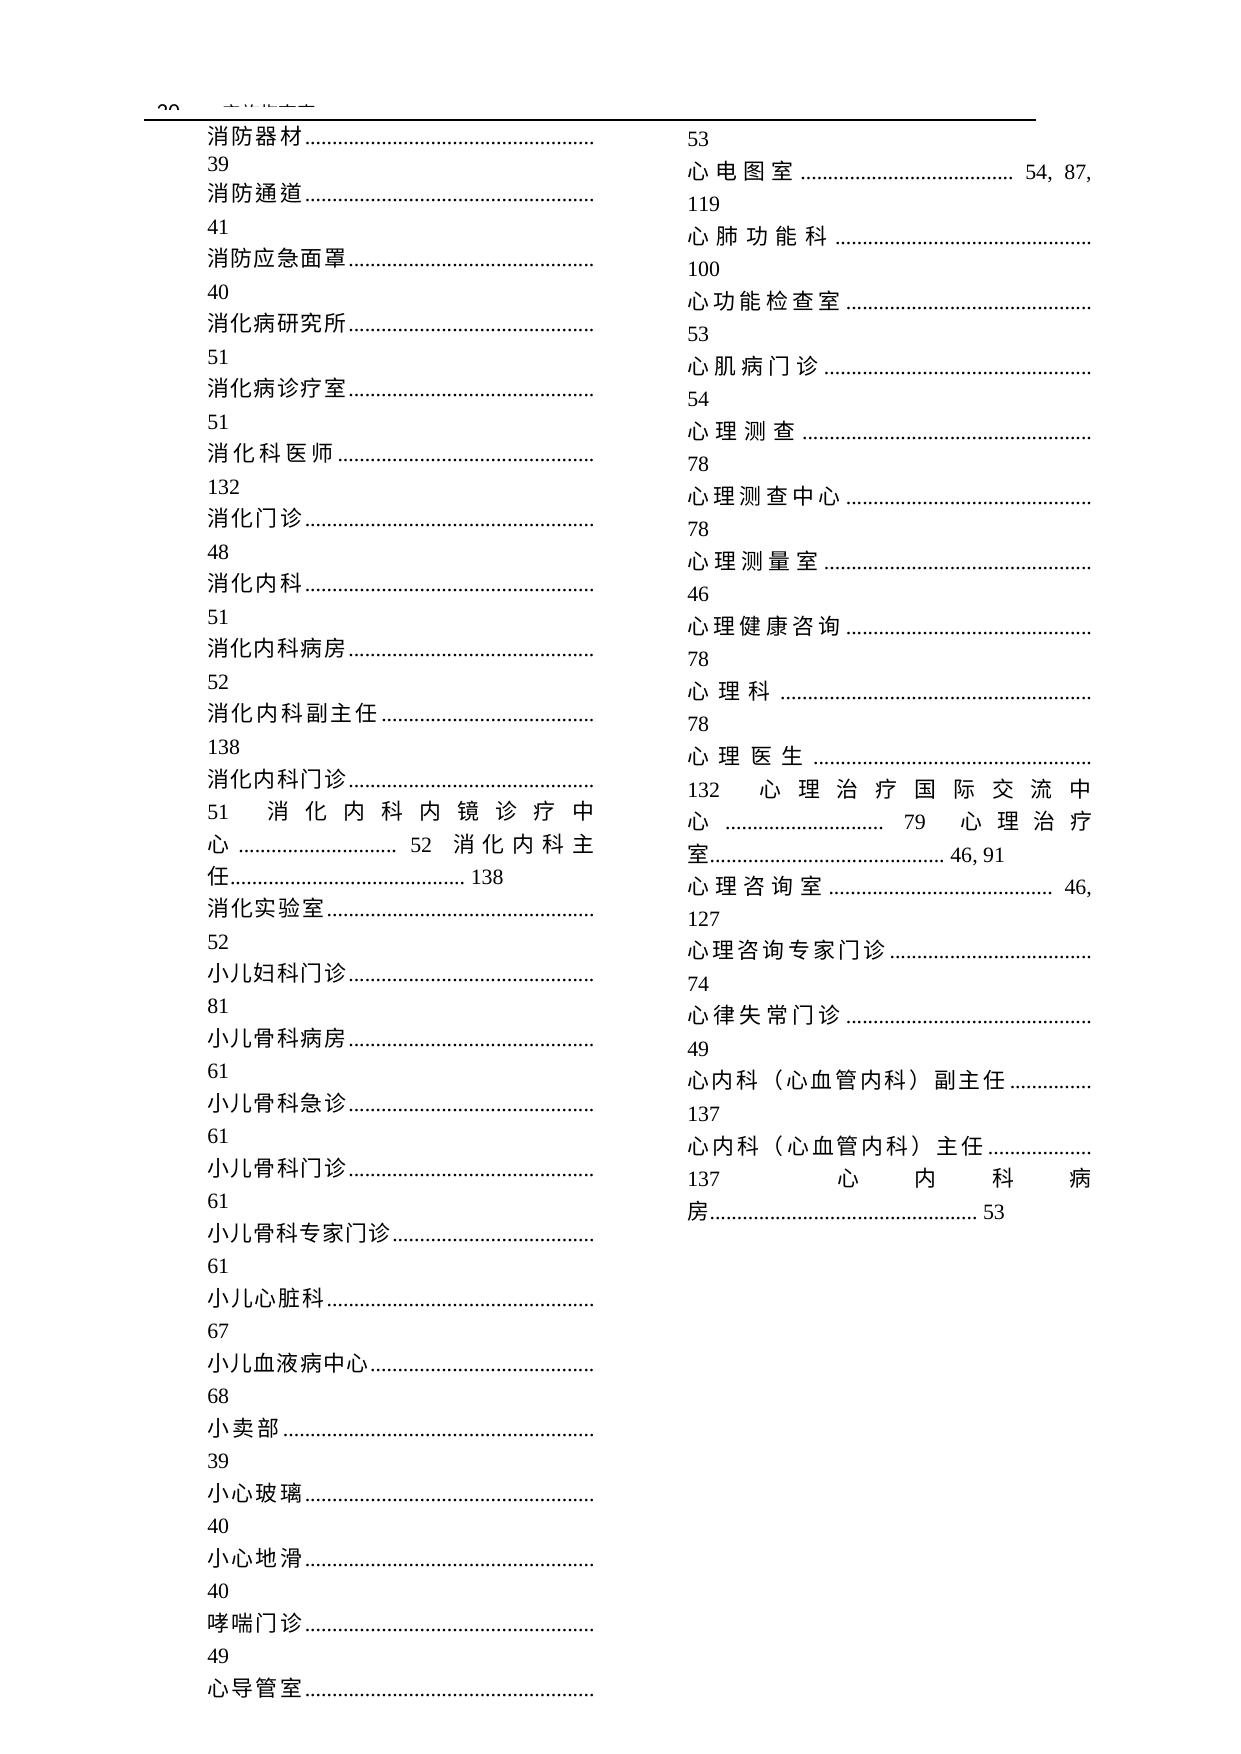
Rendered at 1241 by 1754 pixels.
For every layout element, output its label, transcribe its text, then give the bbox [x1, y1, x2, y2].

text 心理测查..................................................... 78 [687, 413, 1092, 478]
text 小儿骨科急诊............................................. 61 [207, 1086, 594, 1151]
text 心功能检查室............................................. 53 [687, 283, 1092, 348]
text 心理咨询专家门诊..................................... 74 [687, 933, 1092, 998]
text 小心玻璃..................................................... 40 [207, 1476, 594, 1541]
text 消化科医师............................................... 132 [207, 436, 594, 501]
text 小心地滑..................................................... 40 [207, 1541, 594, 1606]
text 心内科（心血管内科）副主任............... 137 [687, 1063, 1092, 1128]
text 心肌病门诊................................................. 54 [687, 348, 1092, 413]
text 消防应急面罩............................................. 40 [207, 241, 594, 306]
text 消化内科病房............................................. 52 [207, 631, 594, 696]
text 小儿心脏科................................................. 67 [207, 1281, 594, 1346]
text 心理医生................................................... 132 心理治疗国际交流中心............................. 79 心理治疗室........................................... 46, 91 [687, 739, 1092, 869]
text 心导管室..................................................... 53 [687, 121, 1092, 153]
text 小卖部......................................................... 39 [207, 1411, 594, 1476]
text 心电图室....................................... 54, 87, 119 [687, 153, 1092, 218]
text 小儿妇科门诊............................................. 81 [207, 956, 594, 1021]
text 小儿血液病中心......................................... 68 [207, 1346, 594, 1411]
text 心内科（心血管内科）主任................... 137 心内科病房................................................. 53 [687, 1128, 1092, 1226]
text 心肺功能科............................................... 100 [687, 218, 1092, 283]
text 哮喘门诊..................................................... 49 [207, 1606, 594, 1671]
text 消化内科..................................................... 51 [207, 566, 594, 631]
text 小儿骨科门诊............................................. 61 [207, 1151, 594, 1216]
text 消防通道..................................................... 41 [207, 176, 594, 241]
text 消化内科副主任....................................... 138 [207, 696, 594, 761]
text 消化实验室................................................. 52 [207, 891, 594, 956]
text 心理科......................................................... 78 [687, 673, 1092, 738]
text 心导管室..................................................... 53 [207, 1671, 594, 1703]
text 心理健康咨询............................................. 78 [687, 608, 1092, 673]
text 小儿骨科病房............................................. 61 [207, 1021, 594, 1086]
text 心理咨询室......................................... 46, 127 [687, 869, 1092, 933]
text 心律失常门诊............................................. 49 [687, 998, 1092, 1063]
text 消防器材..................................................... 39 [207, 121, 594, 176]
text 消化病诊疗室............................................. 51 [207, 371, 594, 436]
text 心理测查中心............................................. 78 [687, 478, 1092, 543]
text 心理测量室................................................. 46 [687, 543, 1092, 608]
text 消化内科门诊............................................. 51 消化内科内镜诊疗中心............................. 52 消化内科主任........................................... 138 [207, 761, 594, 891]
text 小儿骨科专家门诊..................................... 61 [207, 1216, 594, 1281]
text 消化门诊..................................................... 48 [207, 501, 594, 566]
text 消化病研究所............................................. 51 [207, 306, 594, 371]
